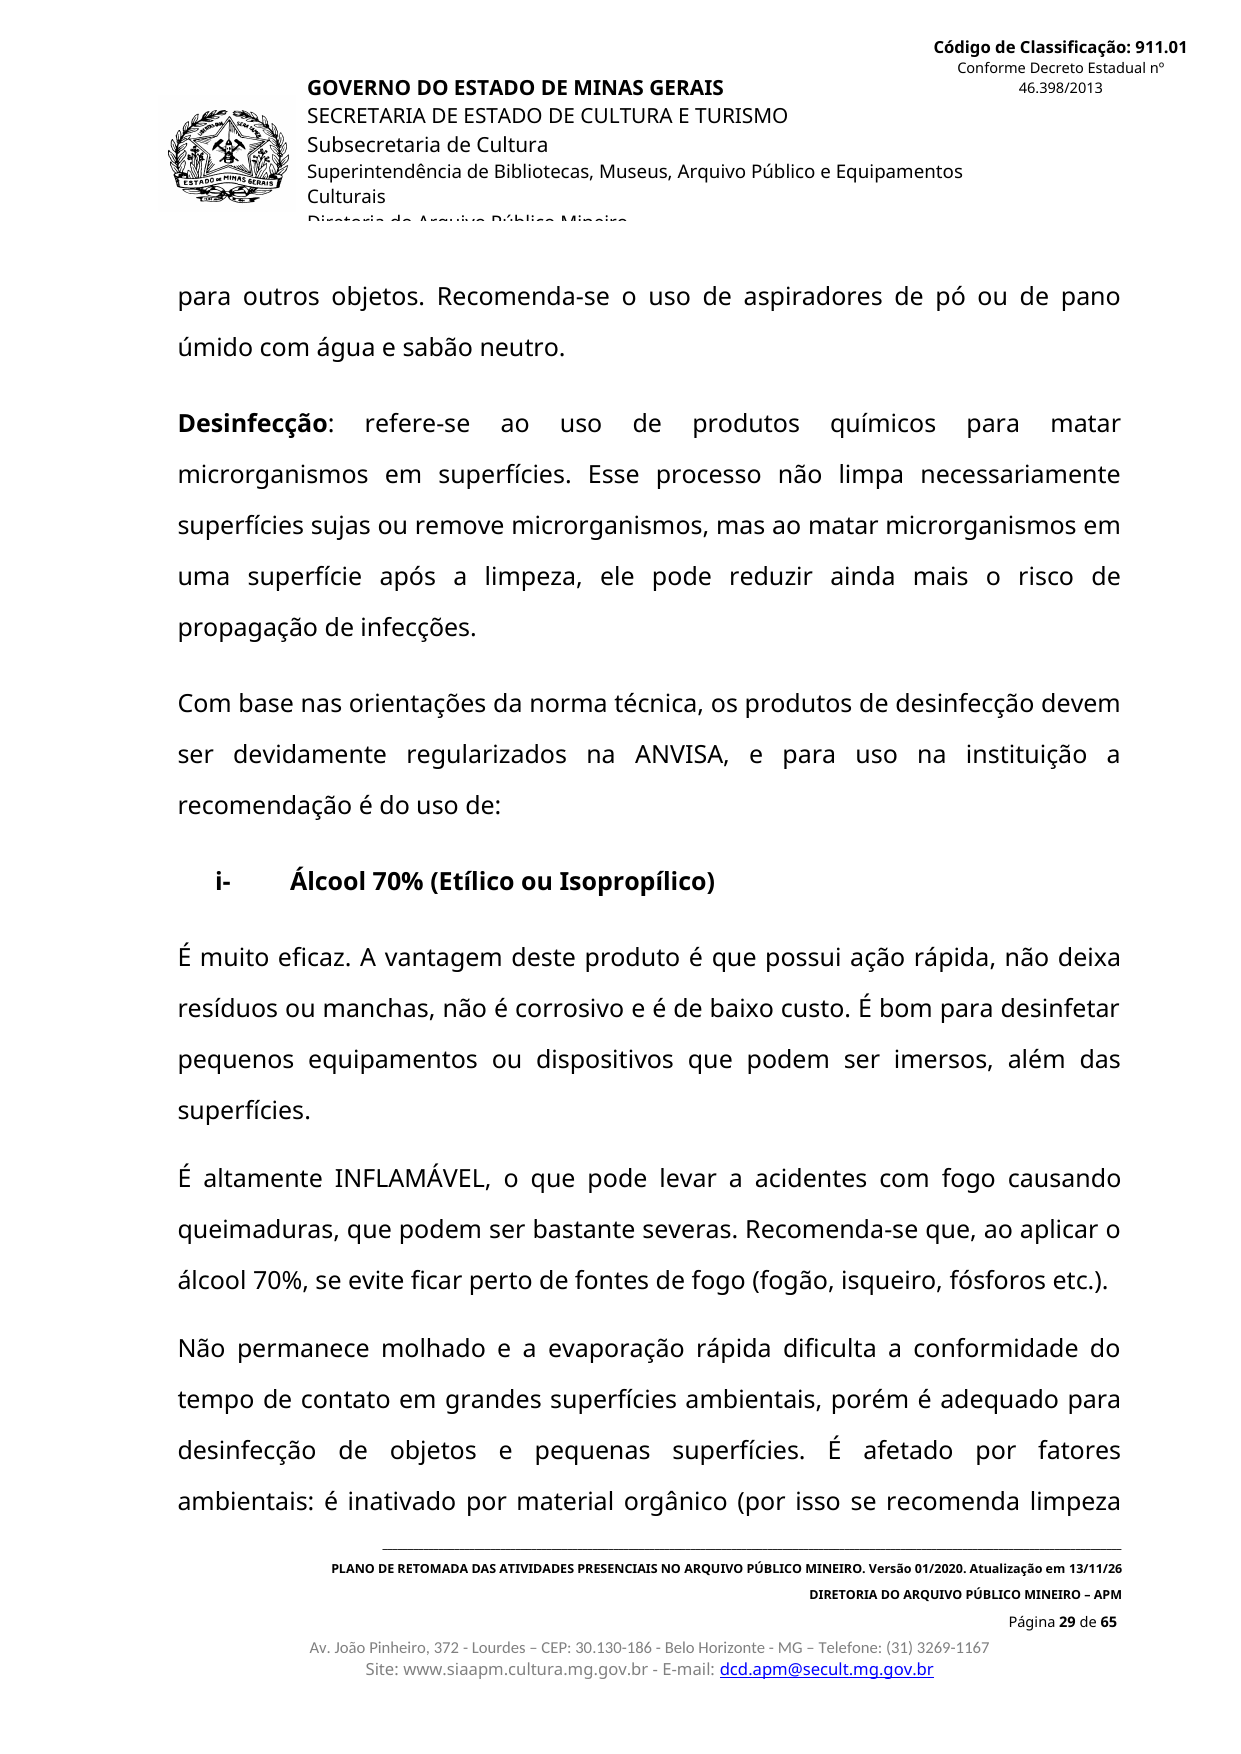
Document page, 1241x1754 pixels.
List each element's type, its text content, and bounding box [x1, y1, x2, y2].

text Desinfecção: refere-se ao uso de produtos químicos para matar microrganismos em superfícies. Esse processo não limpa necessariamente superfícies sujas ou remove microrganismos, mas ao matar microrganismos em uma superfície após a limpeza, ele pode reduzir ainda mais o risco de propagação de infecções. [177, 405, 1122, 643]
list Álcool 70% (Etílico ou Isopropílico) [215, 863, 1122, 898]
text Com base nas orientações da norma técnica, os produtos de desinfecção devem ser devidamente regularizados na ANVISA, e para uso na instituição a recomendação é do uso de: [177, 685, 1122, 822]
picture [158, 95, 296, 212]
text É altamente INFLAMÁVEL, o que pode levar a acidentes com fogo causando queimaduras, que podem ser bastante severas. Recomenda-se que, ao aplicar o álcool 70%, se evite ficar perto de fontes de fogo (fogão, isqueiro, fósforos etc.). [177, 1160, 1122, 1297]
text É muito eficaz. A vantagem deste produto é que possui ação rápida, não deixa resíduos ou manchas, não é corrosivo e é de baixo custo. É bom para desinfetar pequenos equipamentos ou dispositivos que podem ser imersos, além das superfícies. [177, 939, 1122, 1127]
